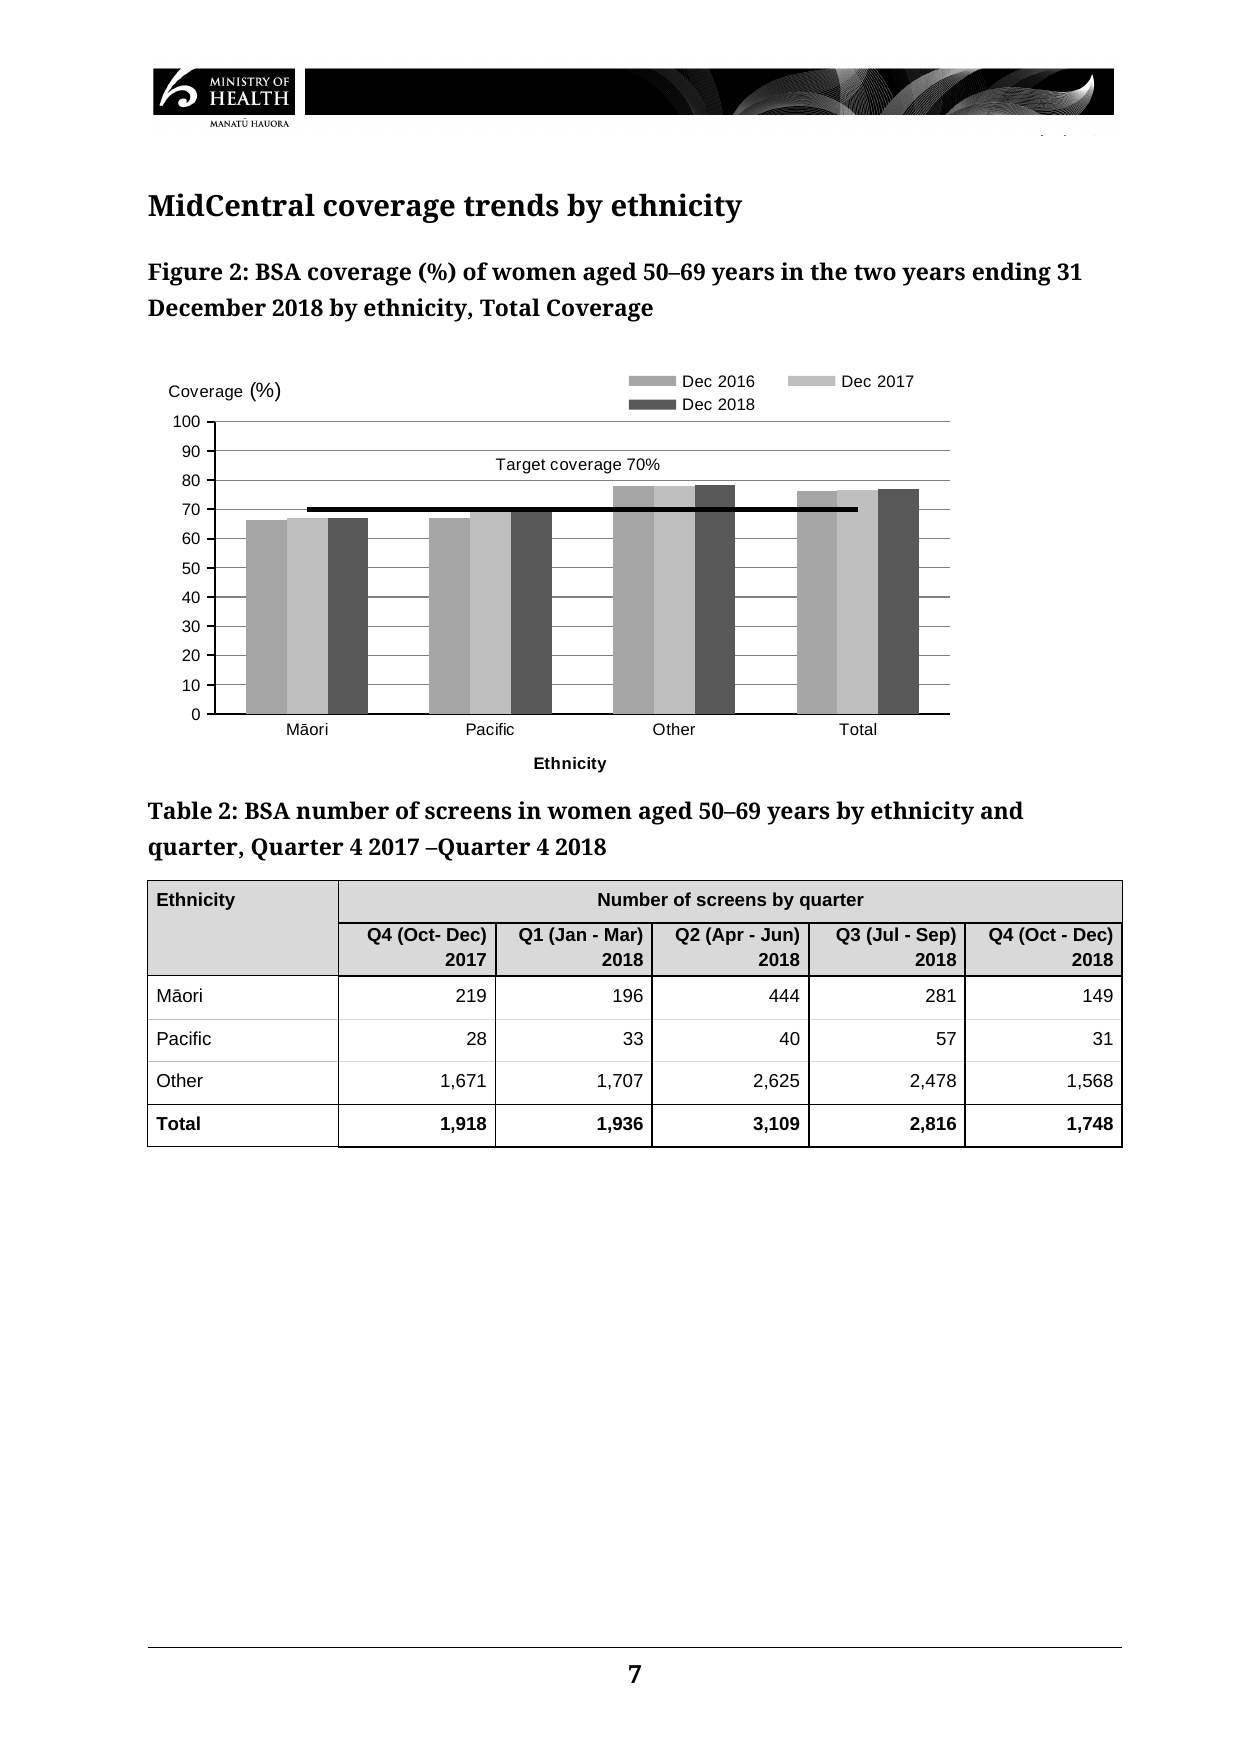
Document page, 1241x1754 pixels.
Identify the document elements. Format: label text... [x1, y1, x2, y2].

table_cell 33 [496, 1020, 651, 1061]
table_cell Q4 (Oct - Dec) 2018 [966, 924, 1121, 975]
table_header Number of screens by quarter [339, 881, 1122, 922]
table_cell 28 [339, 1020, 495, 1061]
table_cell 149 [966, 977, 1121, 1018]
table_cell 219 [339, 977, 495, 1018]
table_cell 57 [810, 1020, 964, 1061]
table_cell Q3 (Jul - Sep) 2018 [810, 924, 964, 975]
text Table 2: BSA number of screens in women aged 50–69 years by ethnicity and quarter, Quarter 4 2017 –Quarter 4 2018 [148, 795, 1122, 862]
table_cell 1,936 [496, 1105, 651, 1146]
table_cell Māori [148, 976, 338, 1018]
table_cell 1,707 [496, 1062, 651, 1103]
table_cell 281 [810, 977, 964, 1018]
table_cell Q1 (Jan - Mar) 2018 [497, 924, 651, 975]
table_cell 1,748 [966, 1105, 1121, 1146]
table_cell Pacific [148, 1020, 338, 1061]
table_cell 1,671 [339, 1062, 495, 1103]
table_cell 2,625 [653, 1062, 808, 1103]
table_cell Q2 (Apr - Jun) 2018 [653, 924, 808, 975]
table_cell 196 [496, 977, 651, 1018]
subtitle MidCentral coverage trends by ethnicity [148, 185, 1122, 225]
table_cell 444 [653, 977, 808, 1018]
table_cell Total [148, 1105, 338, 1146]
table_header Ethnicity [148, 881, 338, 975]
picture [147, 59, 1123, 136]
table_cell 1,918 [339, 1105, 495, 1146]
table_cell Q4 (Oct- Dec) 2017 [339, 924, 495, 975]
table_cell 3,109 [653, 1105, 808, 1146]
table_cell 1,568 [966, 1062, 1121, 1103]
table_cell 2,478 [810, 1062, 964, 1103]
table_cell 2,816 [810, 1105, 964, 1146]
table_cell Other [148, 1062, 338, 1103]
table_cell 31 [966, 1020, 1121, 1061]
table_cell 40 [653, 1020, 808, 1061]
text Figure 2: BSA coverage (%) of women aged 50–69 years in the two years ending 31 December 2018 by ethnicity, Total Coverage [148, 256, 1122, 323]
